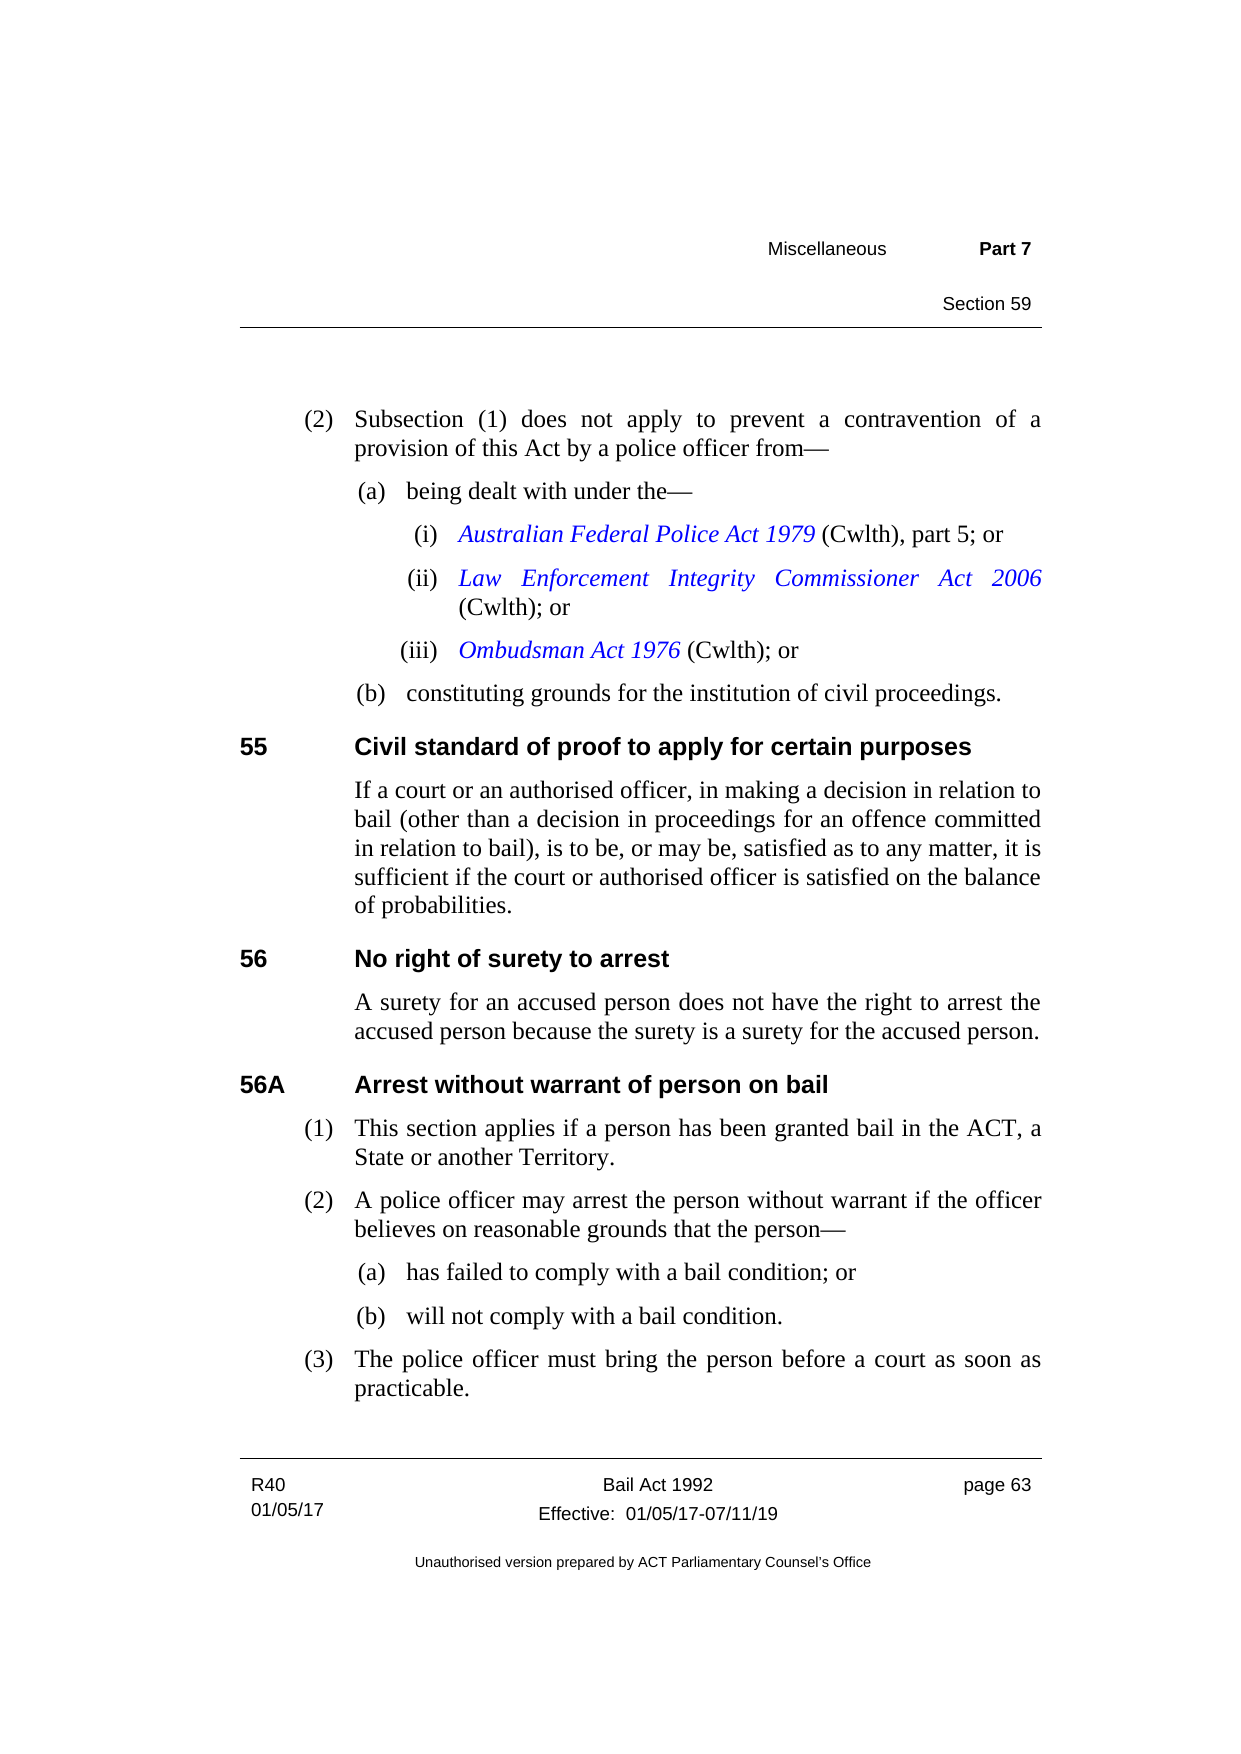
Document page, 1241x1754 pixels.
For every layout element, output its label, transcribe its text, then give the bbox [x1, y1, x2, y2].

text A surety for an accused person does not have the right to arrest the accused person because the surety is a surety for the accused person. [354, 987, 1042, 1045]
text 55 Civil standard of proof to apply for certain purposes [239, 732, 1042, 761]
text (i) Australian Federal Police Act 1979 (Cwlth), part 5; or [239, 519, 1042, 548]
text (1) This section applies if a person has been granted bail in the ACT, a State or another Territory. [239, 1113, 1042, 1171]
text (ii) Law Enforcement Integrity Commissioner Act 2006 (Cwlth); or [239, 563, 1042, 620]
text 56A Arrest without warrant of person on bail [239, 1070, 1042, 1099]
text (a) has failed to comply with a bail condition; or [239, 1257, 1042, 1286]
text If a court or an authorised officer, in making a decision in relation to bail (other than a decision in proceedings for an offence committed in relation to bail), is to be, or may be, satisfied as to any matter, it is sufficient if the court or authorised officer is satisfied on the balance of probabilities. [354, 775, 1042, 919]
text (a) being dealt with under the— [239, 476, 1042, 505]
text (b) will not comply with a bail condition. [239, 1301, 1042, 1329]
text (iii) Ombudsman Act 1976 (Cwlth); or [239, 635, 1042, 664]
text (3) The police officer must bring the person before a court as soon as practicable. [239, 1344, 1042, 1402]
text (b) constituting grounds for the institution of civil proceedings. [239, 678, 1042, 707]
text (2) A police officer may arrest the person without warrant if the officer believes on reasonable grounds that the person— [239, 1185, 1042, 1243]
text (2) Subsection (1) does not apply to prevent a contravention of a provision of this Act by a police officer from— [239, 404, 1042, 462]
text 56 No right of surety to arrest [239, 944, 1042, 973]
